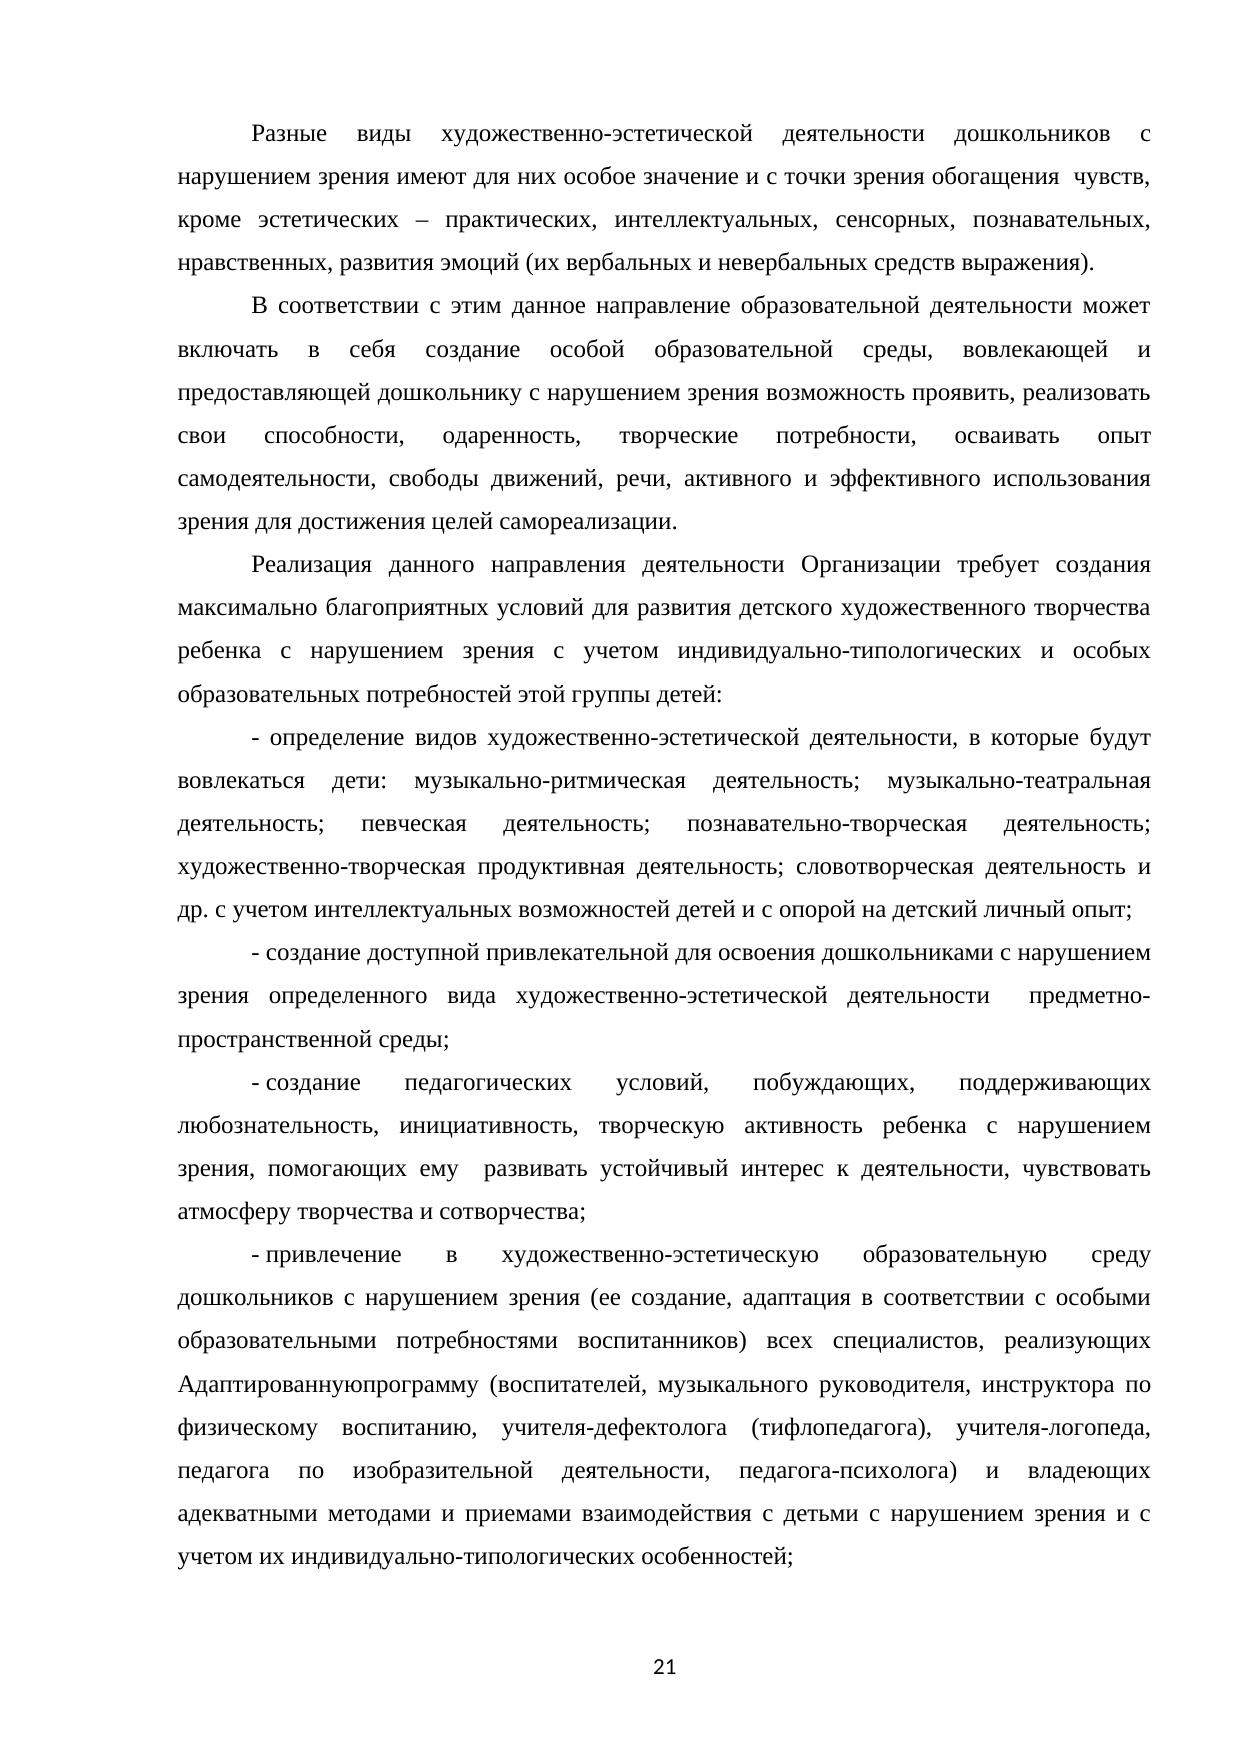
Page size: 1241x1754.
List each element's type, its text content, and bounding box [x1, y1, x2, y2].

text Реализация данного направления деятельности Организации требует создания максимально благоприятных условий для развития детского художественного творчества ребенка с нарушением зрения с учетом индивидуально-типологических и особых образовательных потребностей этой группы детей: [177, 549, 1152, 707]
text - привлечение в художественно-эстетическую образовательную среду дошкольников с нарушением зрения (ее создание, адаптация в соответствии с особыми образовательными потребностями воспитанников) всех специалистов, реализующих Адаптированнуюпрограмму (воспитателей, музыкального руководителя, инструктора по физическому воспитанию, учителя-дефектолога (тифлопедагога), учителя-логопеда, педагога по изобразительной деятельности, педагога-психолога) и владеющих адекватными методами и приемами взаимодействия с детьми с нарушением зрения и с учетом их индивидуально-типологических особенностей; [177, 1239, 1152, 1570]
text - определение видов художественно-эстетической деятельности, в которые будут вовлекаться дети: музыкально-ритмическая деятельность; музыкально-театральная деятельность; певческая деятельность; познавательно-творческая деятельность; художественно-творческая продуктивная деятельность; словотворческая деятельность и др. с учетом интеллектуальных возможностей детей и с опорой на детский личный опыт; [177, 722, 1152, 923]
text - создание доступной привлекательной для освоения дошкольниками с нарушением зрения определенного вида художественно-эстетической деятельности предметно-пространственной среды; [177, 937, 1152, 1052]
text Разные виды художественно-эстетической деятельности дошкольников с нарушением зрения имеют для них особое значение и с точки зрения обогащения чувств, кроме эстетических – практических, интеллектуальных, сенсорных, познавательных, нравственных, развития эмоций (их вербальных и невербальных средств выражения). [177, 118, 1152, 276]
text В соответствии с этим данное направление образовательной деятельности может включать в себя создание особой образовательной среды, вовлекающей и предоставляющей дошкольнику с нарушением зрения возможность проявить, реализовать свои способности, одаренность, творческие потребности, осваивать опыт самодеятельности, свободы движений, речи, активного и эффективного использования зрения для достижения целей самореализации. [177, 291, 1152, 535]
text - создание педагогических условий, побуждающих, поддерживающих любознательность, инициативность, творческую активность ребенка с нарушением зрения, помогающих ему развивать устойчивый интерес к деятельности, чувствовать атмосферу творчества и сотворчества; [177, 1067, 1152, 1225]
